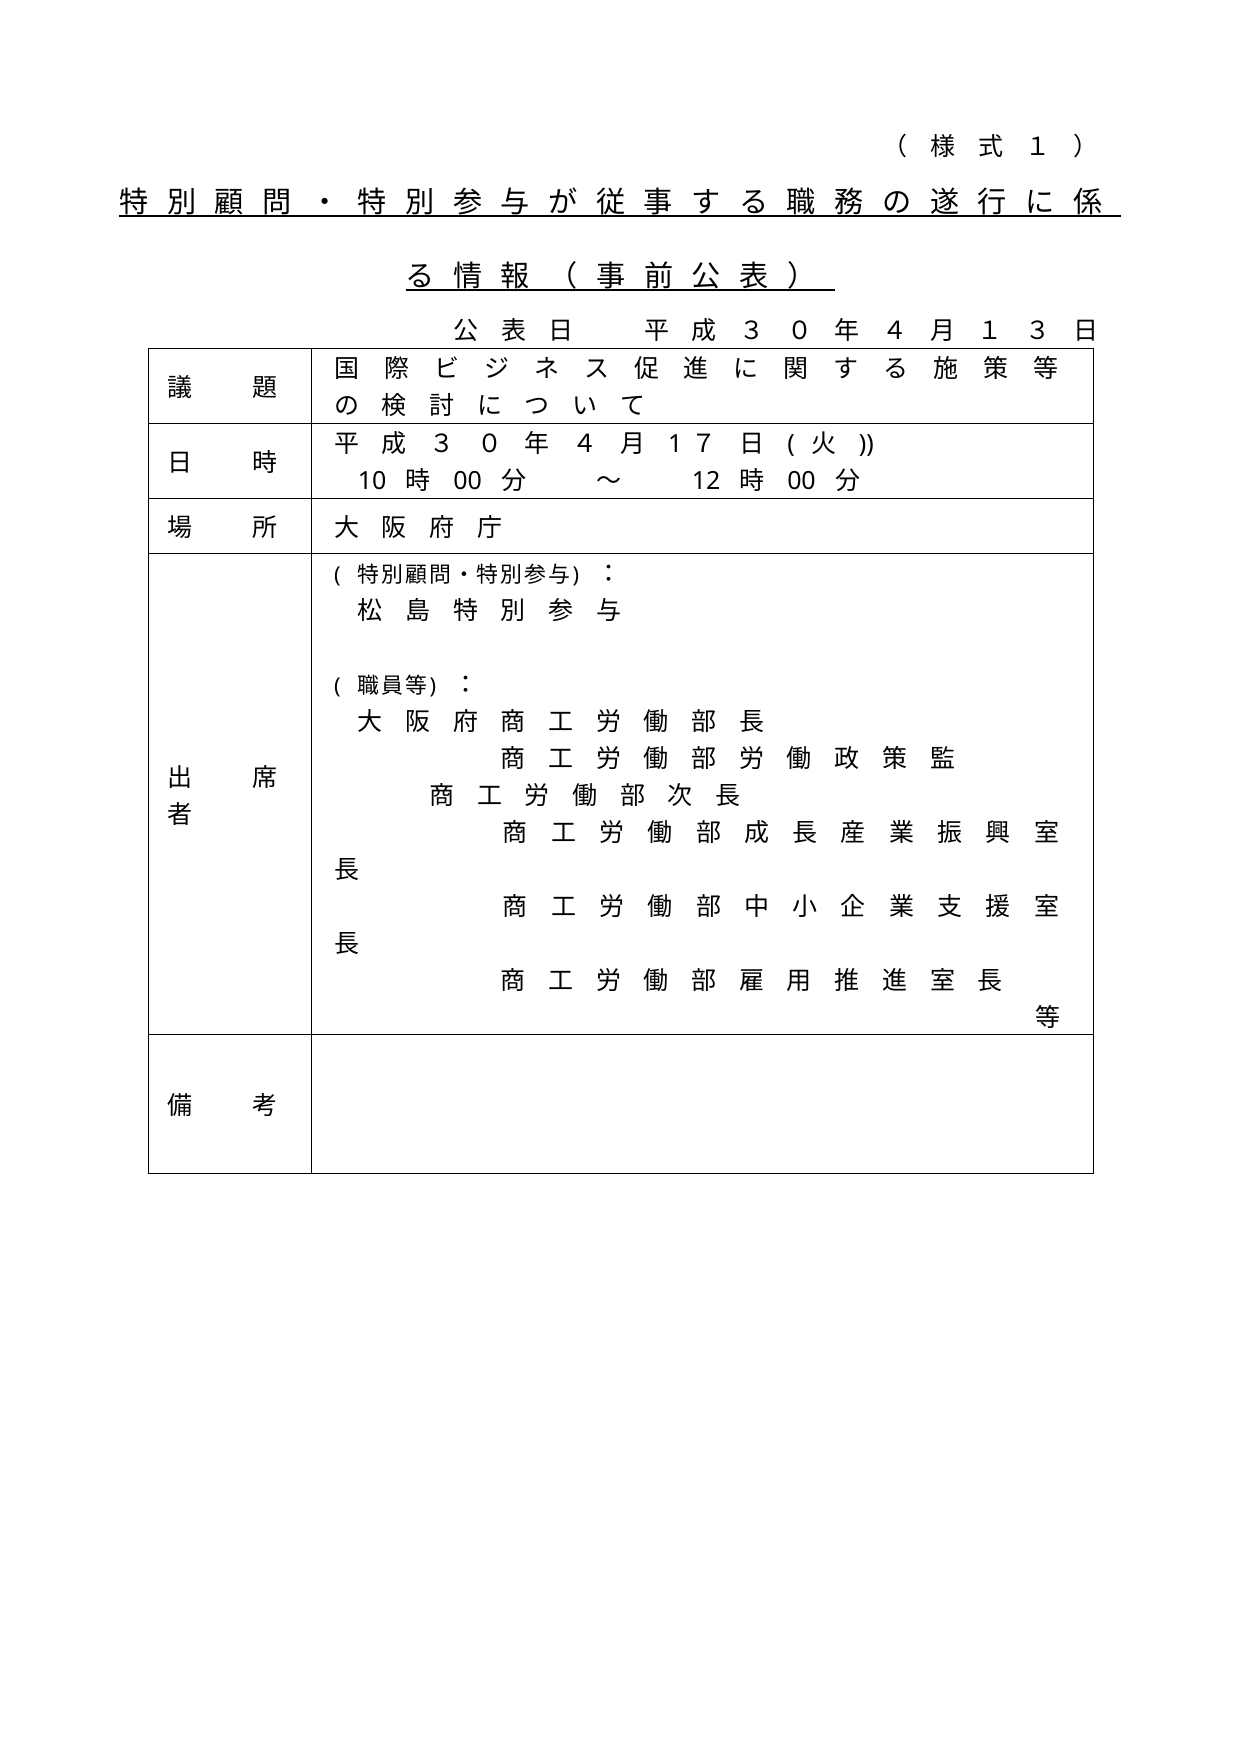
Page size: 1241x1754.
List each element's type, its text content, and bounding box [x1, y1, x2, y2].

table_cell 大阪府庁 [312, 499, 1093, 552]
table_cell 平成３０年４月1７日(火)) 10時00分 ～ 12時00分 [312, 424, 1093, 497]
text 公表日 平成３０年４月１３日 [119, 311, 1121, 347]
table_header 議題 [149, 349, 311, 422]
table_cell [312, 1035, 1093, 1173]
text 特別顧問・特別参与が従事する職務の遂行に係る情報（事前公表） [119, 217, 1121, 311]
table_cell 日時 [149, 424, 311, 497]
table_cell (特別顧問・特別参与)： 松島特別参与 (職員等)： 大阪府商工労働部長 商工労働部労働政策監 商工労働部次長 商工労働部成長産業振興室長 商工労働部中小企業支援室長 商工労働部雇用推進室長 等 [312, 554, 1093, 1034]
text 特別顧問・特別参与が従事する職務の遂行に係る情報（事前公表） [119, 163, 1121, 215]
table_cell 出席者 [149, 554, 311, 1034]
text （様式１） [119, 126, 1121, 163]
table_cell 場所 [149, 499, 311, 552]
table_cell 備考 [149, 1035, 311, 1173]
table_header 国際ビジネス促進に関する施策等の検討について [312, 349, 1093, 422]
